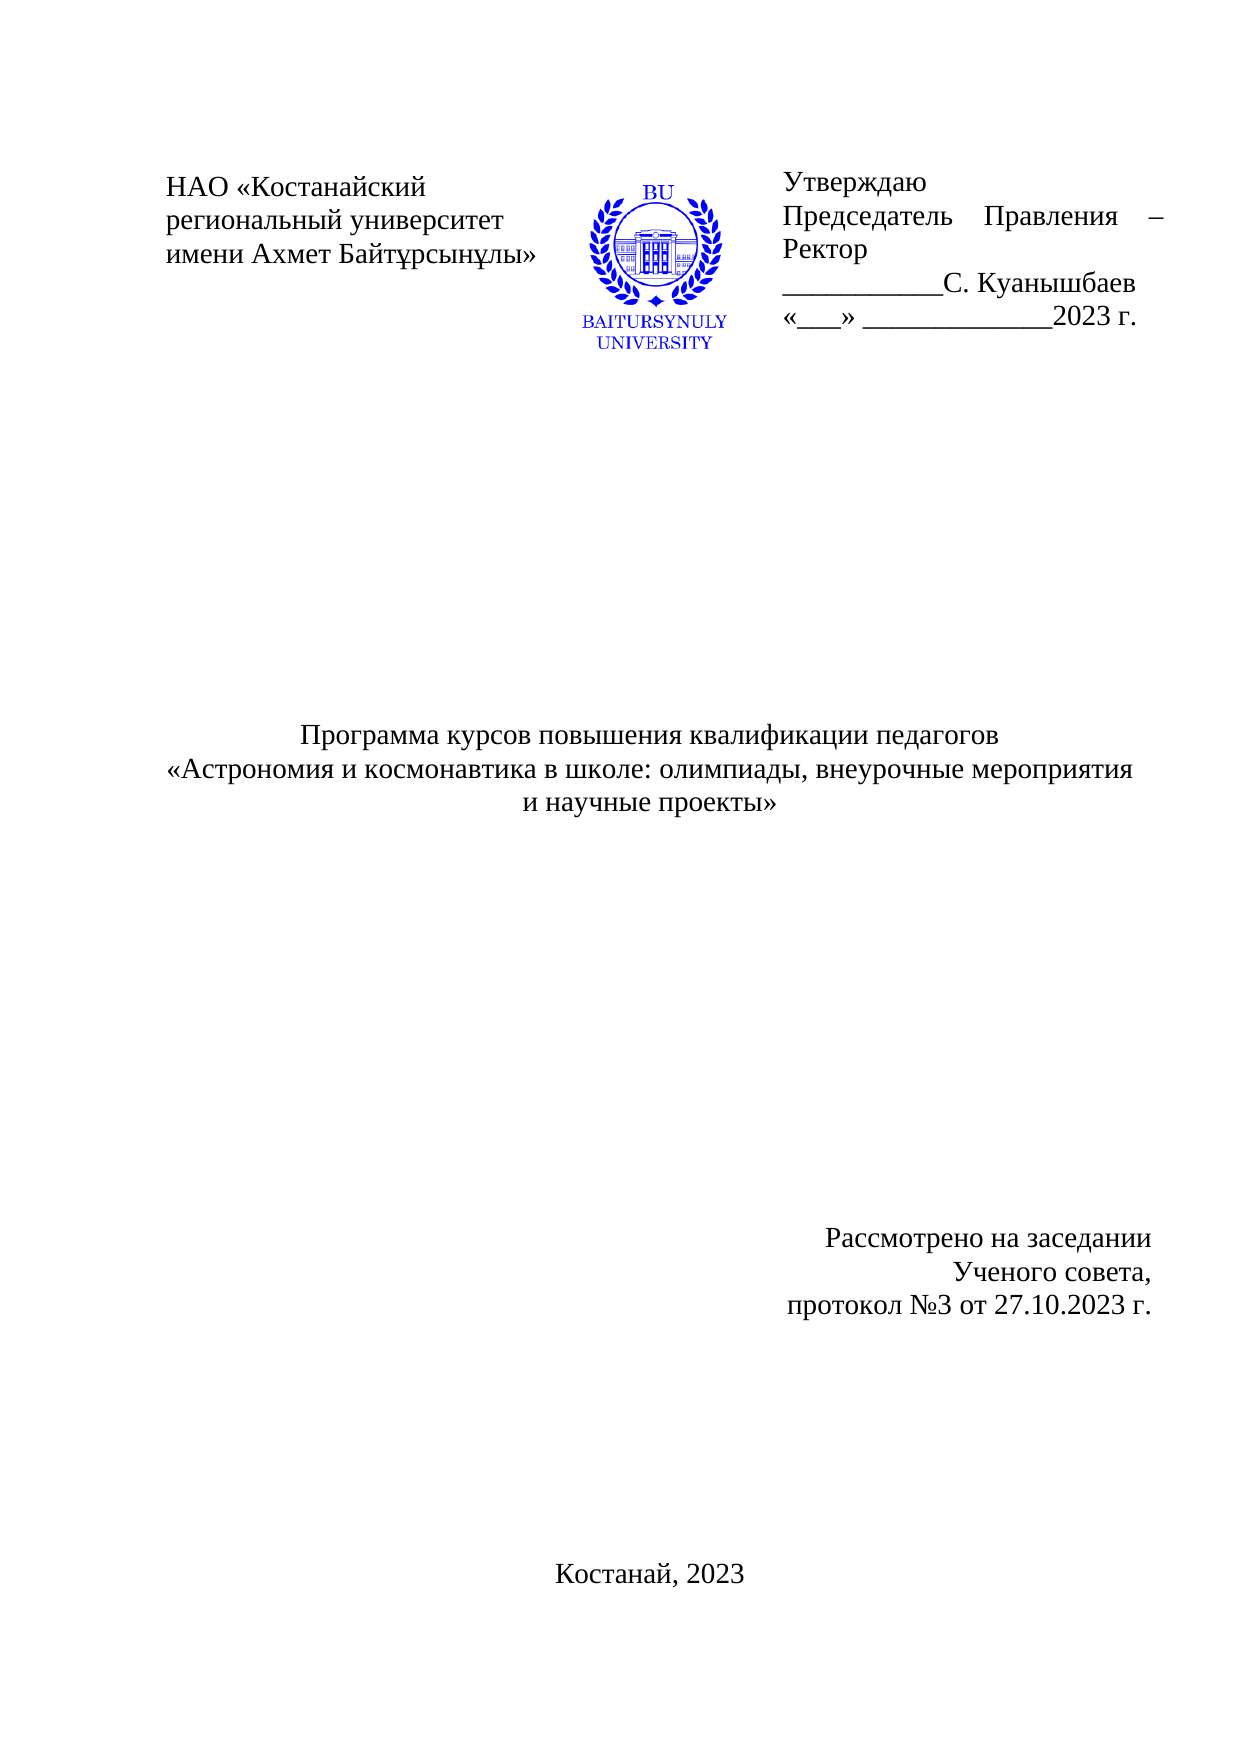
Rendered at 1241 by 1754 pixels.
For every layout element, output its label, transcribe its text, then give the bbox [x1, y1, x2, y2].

text Костанай, 2023 [148, 1556, 1152, 1589]
picture [582, 185, 727, 349]
text Рассмотрено на заседании [148, 1220, 1152, 1254]
text «Астрономия и космонавтика в школе: олимпиады, внеурочные мероприятия [148, 751, 1152, 784]
text и научные проекты» [148, 784, 1152, 818]
text Ученого совета, [148, 1254, 1152, 1287]
text протокол №3 от 27.10.2023 г. [148, 1287, 1152, 1321]
text Программа курсов повышения квалификации педагогов [148, 717, 1152, 751]
